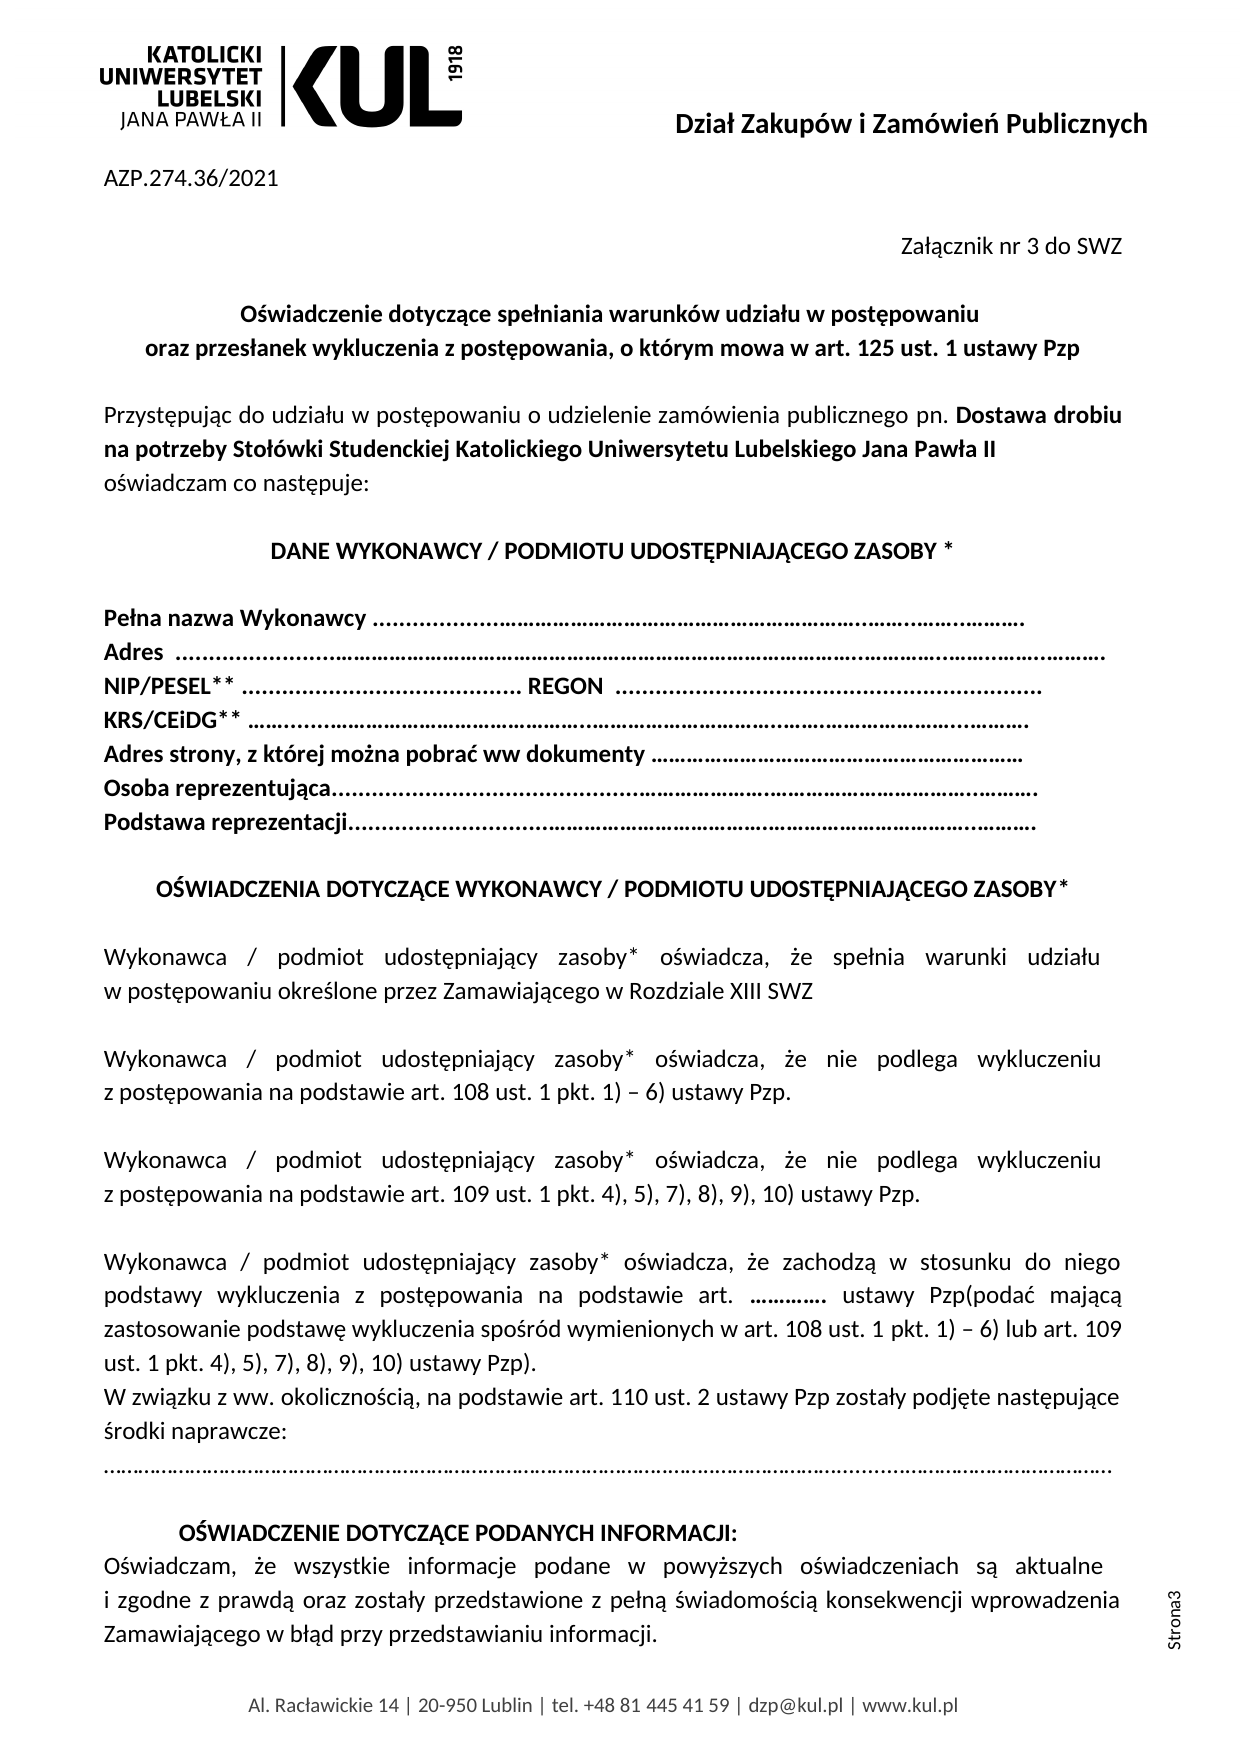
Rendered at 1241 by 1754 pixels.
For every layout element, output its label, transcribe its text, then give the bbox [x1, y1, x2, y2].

text Oświadczenie dotyczące spełniania warunków udziału w postępowaniu oraz przesłanek wykluczenia z postępowania, o którym mowa w art. 125 ust. 1 ustawy Pzp [103, 298, 1122, 362]
text OŚWIADCZENIA DOTYCZĄCE WYKONAWCY / PODMIOTU UDOSTĘPNIAJĄCEGO ZASOBY* [103, 873, 1122, 904]
text ……………………………………………………………………………………..……..…………………...........……………………………… [103, 1449, 1122, 1479]
text Przystępując do udziału w postępowaniu o udzielenie zamówienia publicznego pn. Dostawa drobiu na potrzeby Stołówki Studenckiej Katolickiego Uniwersytetu Lubelskiego Jana Pawła II [103, 399, 1122, 464]
text DANE WYKONAWCY / PODMIOTU UDOSTĘPNIAJĄCEGO ZASOBY * [103, 535, 1122, 565]
text Wykonawca / podmiot udostępniający zasoby* oświadcza, że spełnia warunki udziału w postępowaniu określone przez Zamawiającego w Rozdziale XIII SWZ [103, 941, 1122, 1006]
text Oświadczam, że wszystkie informacje podane w powyższych oświadczeniach są aktualne i zgodne z prawdą oraz zostały przedstawione z pełną świadomością konsekwencji wprowadzenia Zamawiającego w błąd przy przedstawianiu informacji. [103, 1551, 1122, 1649]
text oświadczam co następuje: [103, 467, 1122, 498]
text Wykonawca / podmiot udostępniający zasoby* oświadcza, że nie podlega wykluczeniu z postępowania na podstawie art. 109 ust. 1 pkt. 4), 5), 7), 8), 9), 10) ustawy Pzp. [103, 1144, 1122, 1209]
text Osoba reprezentująca..............................................………………….……………………………..………. [103, 772, 1122, 802]
text Podstawa reprezentacji..............................……………………………….……………………………..………. [103, 806, 1122, 836]
text KRS/CEiDG** …….......……………………………………..…………………………..…….…………………...………. [103, 704, 1122, 735]
text Wykonawca / podmiot udostępniający zasoby* oświadcza, że zachodzą w stosunku do niego podstawy wykluczenia z postępowania na podstawie art. …………. ustawy Pzp(podać mającą zastosowanie podstawę wykluczenia spośród wymienionych w art. 108 ust. 1 pkt. 1) – 6) lub art. 109 ust. 1 pkt. 4), 5), 7), 8), 9), 10) ustawy Pzp). [103, 1246, 1122, 1378]
text W związku z ww. okolicznością, na podstawie art. 110 ust. 2 ustawy Pzp zostały podjęte następujące środki naprawcze: [103, 1381, 1122, 1446]
picture [15, 0, 1241, 138]
text Załącznik nr 3 do SWZ [103, 230, 1122, 261]
text OŚWIADCZENIE DOTYCZĄCE PODANYCH INFORMACJI: [178, 1517, 1122, 1547]
text Wykonawca / podmiot udostępniający zasoby* oświadcza, że nie podlega wykluczeniu z postępowania na podstawie art. 108 ust. 1 pkt. 1) – 6) ustawy Pzp. [103, 1043, 1122, 1107]
text Pełna nazwa Wykonawcy ...................……………………………………………………..……..……..………. [103, 603, 1122, 633]
text Adres ........................……………………………………………………………………………..…………..……..……..………. [103, 636, 1122, 667]
text NIP/PESEL** .......................................... REGON ................................................................ [103, 670, 1122, 701]
text AZP.274.36/2021 [103, 162, 1122, 193]
picture [804, 121, 810, 130]
text Adres strony, z której można pobrać ww dokumenty ……………………………………………………… [103, 738, 1122, 768]
